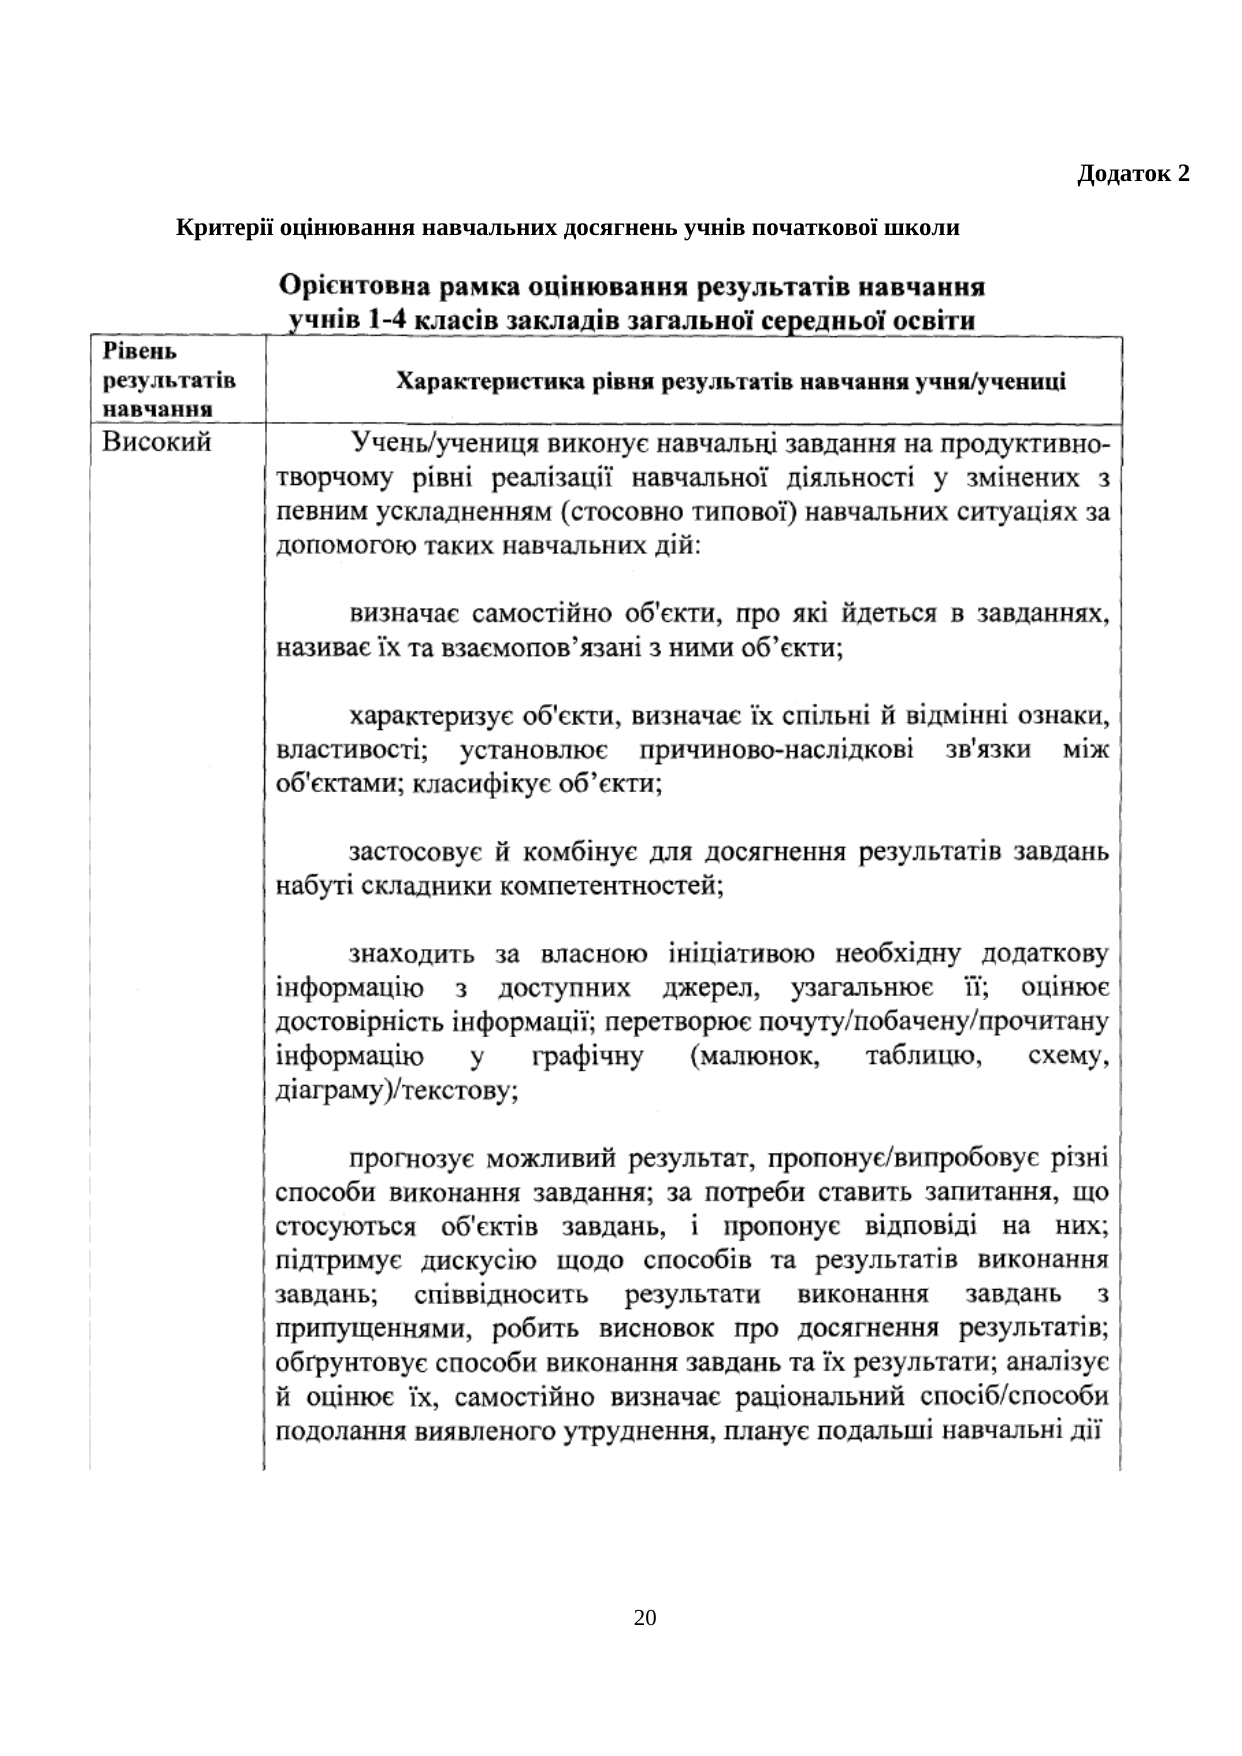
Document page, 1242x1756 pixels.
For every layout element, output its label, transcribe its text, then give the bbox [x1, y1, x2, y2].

picture [89, 265, 1129, 1471]
text Критерії оцінювання навчальних досягнень учнів початкової школи [176, 212, 1202, 240]
text Додаток 2 [89, 158, 1190, 187]
